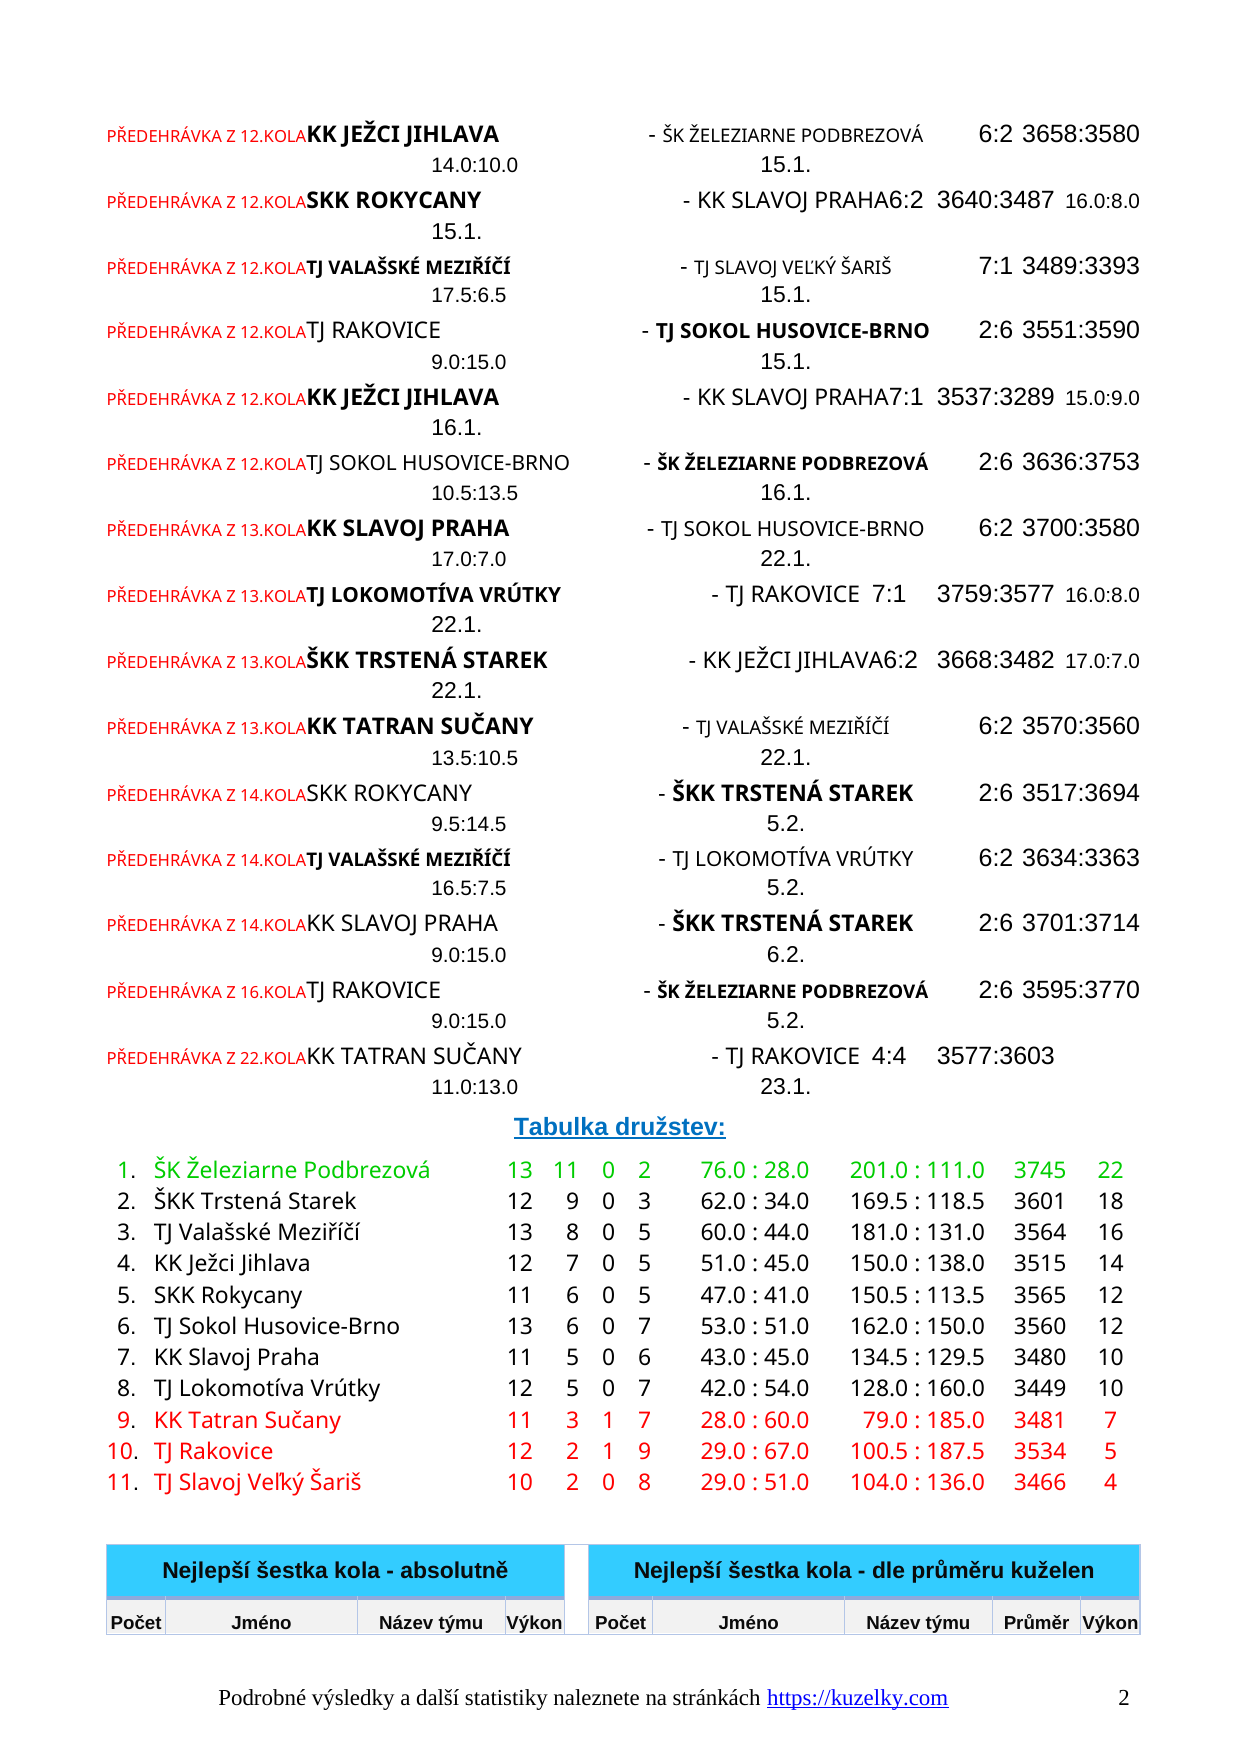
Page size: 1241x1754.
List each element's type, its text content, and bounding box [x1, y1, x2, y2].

table_cell Výkon [506, 1600, 564, 1633]
table_cell Jméno [166, 1600, 357, 1633]
table_cell Počet [107, 1600, 165, 1633]
text ŠKK Trstená Starek - KK Ježci Jihlava 6:2 3668:3482 17.0:7.0 22.1. [106, 644, 1134, 704]
text KK Tatran Sučany - TJ Valašské Meziříčí 6:2 3570:3560 13.5:10.5 22.1. [106, 710, 1134, 770]
text TJ Valašské Meziříčí - TJ Slavoj Veľký Šariš 7:1 3489:3393 17.5:6.5 15.1. [106, 251, 1134, 308]
table_cell Název týmu [845, 1600, 992, 1633]
text KK Tatran Sučany - TJ Rakovice 4:4 3577:3603 11.0:13.0 23.1. [106, 1040, 1134, 1100]
text 7. KK Slavoj Praha 11 5 0 6 43.0 : 45.0 134.5 : 129.5 3480 10 [106, 1341, 1134, 1372]
text KK Slavoj Praha - TJ Sokol Husovice-Brno 6:2 3700:3580 17.0:7.0 22.1. [106, 512, 1134, 572]
table_header [565, 1545, 588, 1633]
text 2. ŠKK Trstená Starek 12 9 0 3 62.0 : 34.0 169.5 : 118.5 3601 18 [106, 1185, 1134, 1216]
text 6. TJ Sokol Husovice-Brno 13 6 0 7 53.0 : 51.0 162.0 : 150.0 3560 12 [106, 1310, 1134, 1341]
table_cell Jméno [653, 1600, 844, 1633]
table_header Nejlepší šestka kola - absolutně [107, 1545, 564, 1596]
text 5. SKK Rokycany 11 6 0 5 47.0 : 41.0 150.5 : 113.5 3565 12 [106, 1279, 1134, 1310]
text KK Ježci Jihlava - ŠK Železiarne Podbrezová 6:2 3658:3580 14.0:10.0 15.1. [106, 118, 1134, 178]
text SKK Rokycany - ŠKK Trstená Starek 2:6 3517:3694 9.5:14.5 5.2. [106, 777, 1134, 837]
text TJ Rakovice - ŠK Železiarne Podbrezová 2:6 3595:3770 9.0:15.0 5.2. [106, 974, 1134, 1034]
text 1. ŠK Železiarne Podbrezová 13 11 0 2 76.0 : 28.0 201.0 : 111.0 3745 22 [106, 1154, 1134, 1185]
table_header Nejlepší šestka kola - dle průměru kuželen [589, 1545, 1139, 1596]
text 10. TJ Rakovice 12 2 1 9 29.0 : 67.0 100.5 : 187.5 3534 5 [106, 1435, 1134, 1466]
table_cell Počet [589, 1600, 652, 1633]
text TJ Rakovice - TJ Sokol Husovice-Brno 2:6 3551:3590 9.0:15.0 15.1. [106, 314, 1134, 374]
text 9. KK Tatran Sučany 11 3 1 7 28.0 : 60.0 79.0 : 185.0 3481 7 [106, 1404, 1134, 1435]
text 11. TJ Slavoj Veľký Šariš 10 2 0 8 29.0 : 51.0 104.0 : 136.0 3466 4 [106, 1466, 1134, 1497]
table_cell Výkon [1081, 1600, 1139, 1633]
text 3. TJ Valašské Meziříčí 13 8 0 5 60.0 : 44.0 181.0 : 131.0 3564 16 [106, 1216, 1134, 1247]
text KK Ježci Jihlava - KK Slavoj Praha 7:1 3537:3289 15.0:9.0 16.1. [106, 381, 1134, 441]
text TJ Sokol Husovice-Brno - ŠK Železiarne Podbrezová 2:6 3636:3753 10.5:13.5 16.1. [106, 447, 1134, 505]
text 4. KK Ježci Jihlava 12 7 0 5 51.0 : 45.0 150.0 : 138.0 3515 14 [106, 1247, 1134, 1279]
text SKK Rokycany - KK Slavoj Praha 6:2 3640:3487 16.0:8.0 15.1. [106, 184, 1134, 244]
text KK Slavoj Praha - ŠKK Trstená Starek 2:6 3701:3714 9.0:15.0 6.2. [106, 907, 1134, 967]
text 8. TJ Lokomotíva Vrútky 12 5 0 7 42.0 : 54.0 128.0 : 160.0 3449 10 [106, 1372, 1134, 1404]
text Tabulka družstev: [94, 1112, 1145, 1141]
text TJ Lokomotíva Vrútky - TJ Rakovice 7:1 3759:3577 16.0:8.0 22.1. [106, 578, 1134, 638]
table_cell Název týmu [358, 1600, 505, 1633]
table_cell Průměr (%) [993, 1600, 1080, 1633]
text TJ Valašské Meziříčí - TJ Lokomotíva Vrútky 6:2 3634:3363 16.5:7.5 5.2. [106, 843, 1134, 901]
